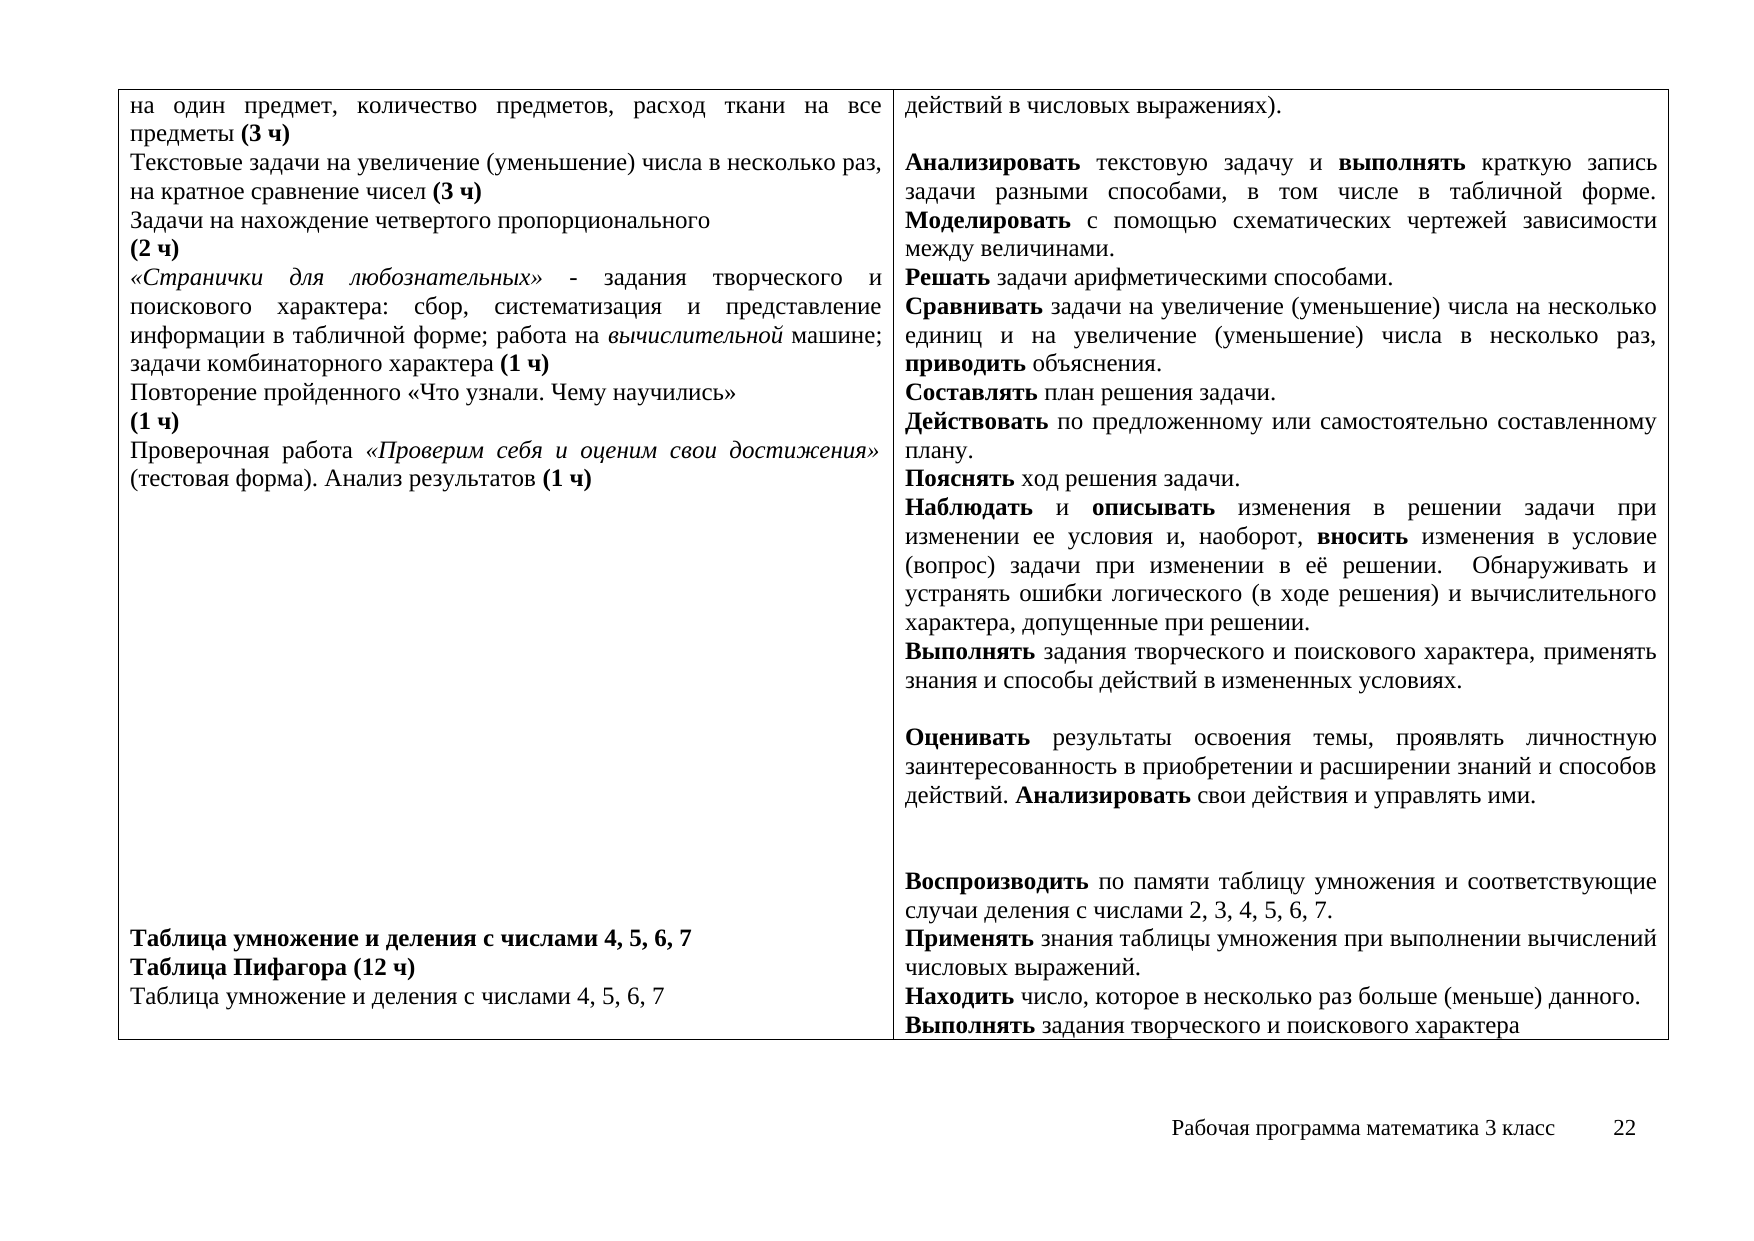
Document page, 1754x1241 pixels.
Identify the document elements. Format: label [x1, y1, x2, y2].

table_cell [119, 90, 893, 1038]
table_cell [894, 90, 1668, 1038]
